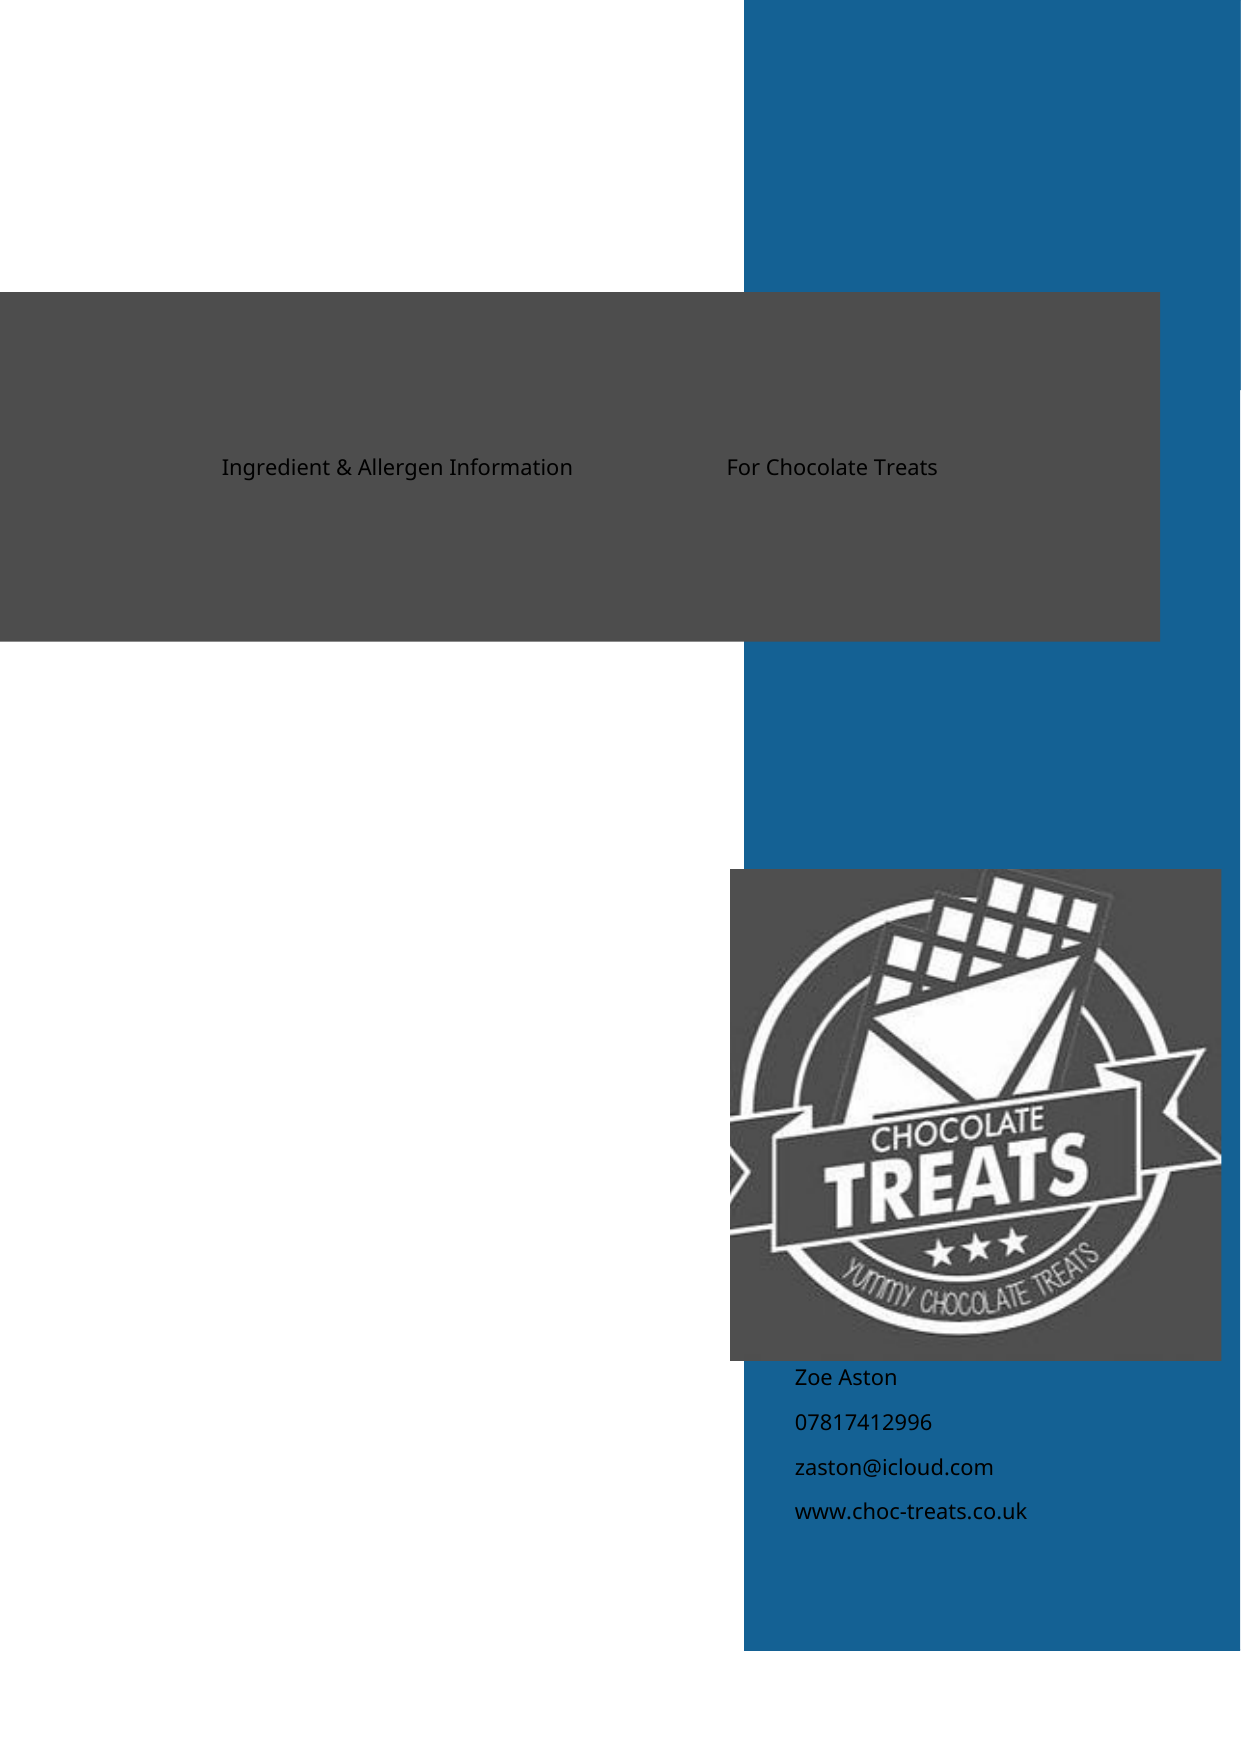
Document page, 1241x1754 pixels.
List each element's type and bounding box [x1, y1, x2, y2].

picture [730, 869, 1222, 1361]
